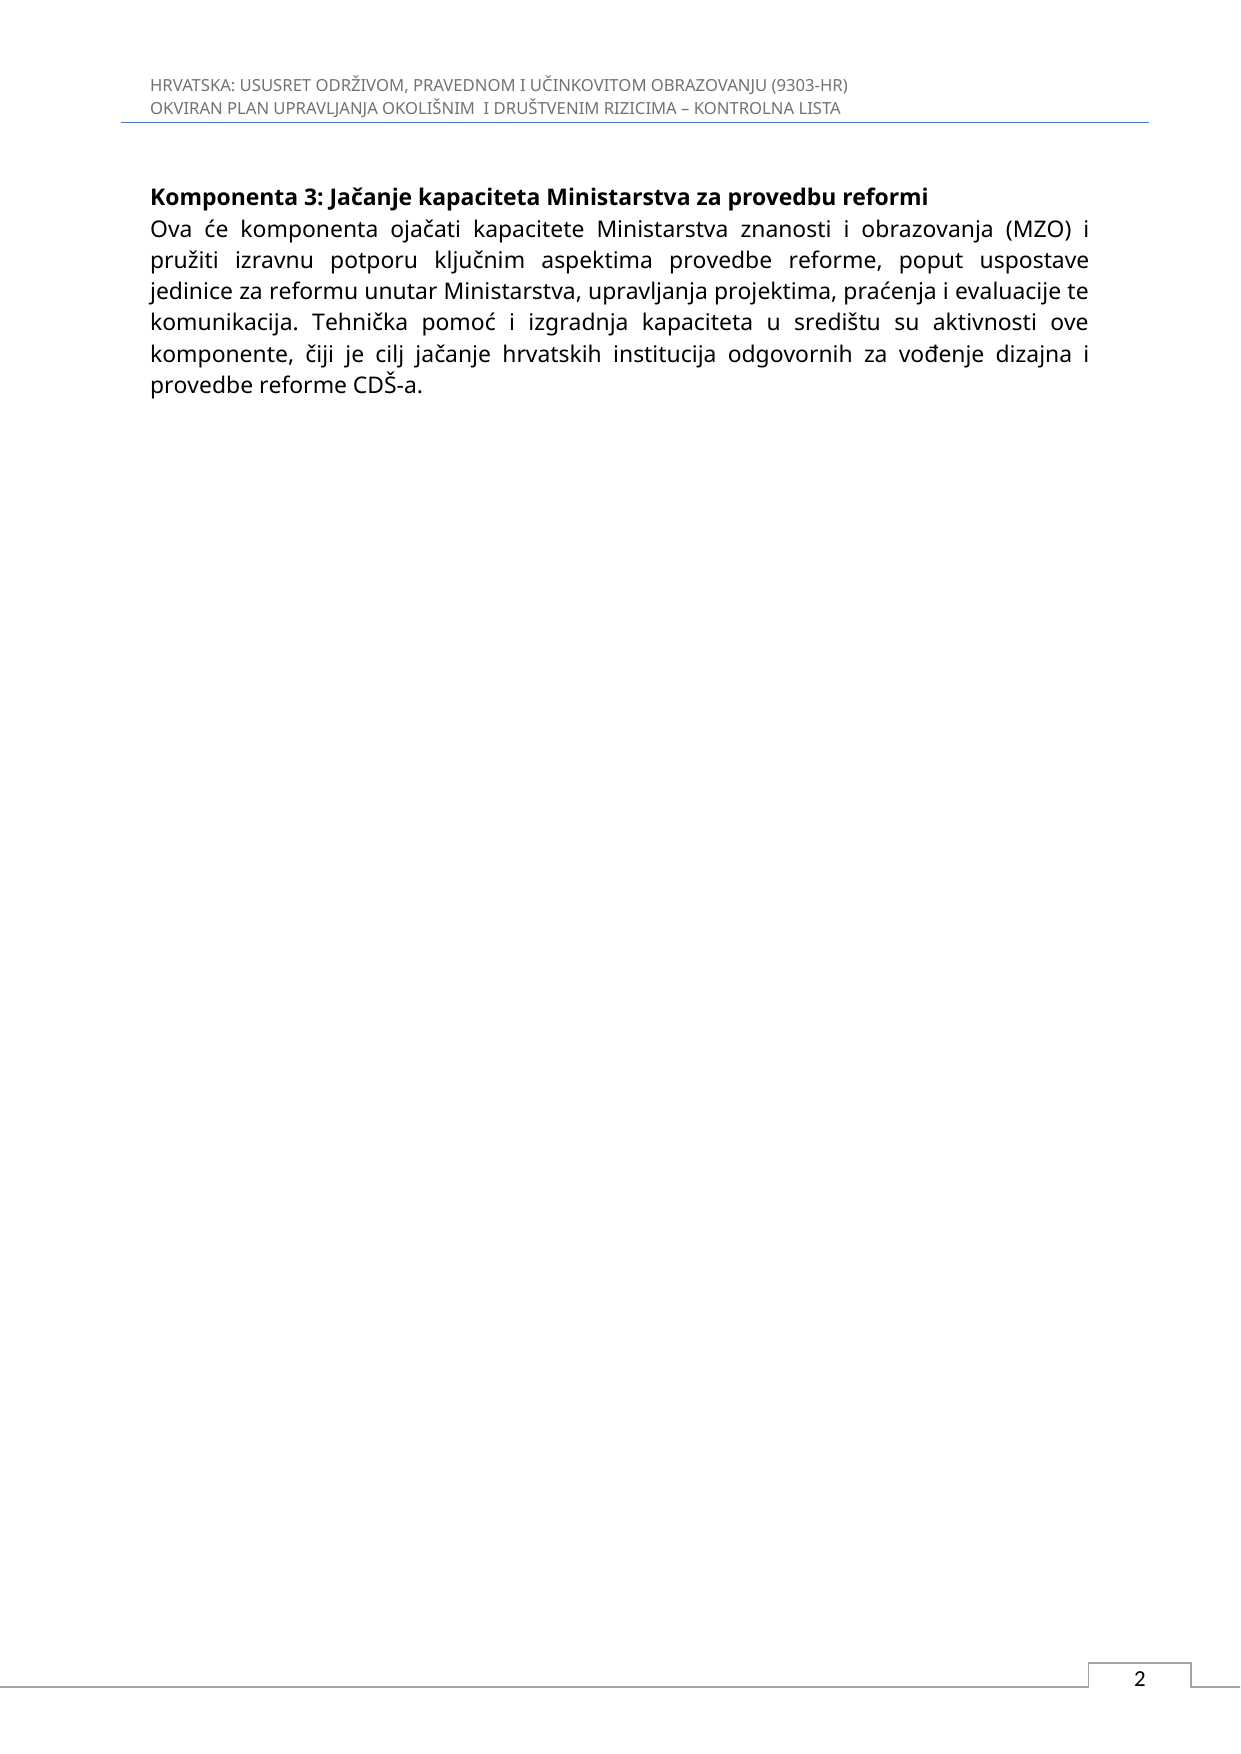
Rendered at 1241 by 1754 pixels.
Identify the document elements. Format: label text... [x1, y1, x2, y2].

text Komponenta 3: Jačanje kapaciteta Ministarstva za provedbu reformi [150, 181, 1090, 212]
text Ova će komponenta ojačati kapacitete Ministarstva znanosti i obrazovanja (MZO) i pružiti izravnu potporu ključnim aspektima provedbe reforme, poput uspostave jedinice za reformu unutar Ministarstva, upravljanja projektima, praćenja i evaluacije te komunikacija. Tehnička pomoć i izgradnja kapaciteta u središtu su aktivnosti ove komponente, čiji je cilj jačanje hrvatskih institucija odgovornih za vođenje dizajna i provedbe reforme CDŠ-a. [150, 212, 1090, 400]
